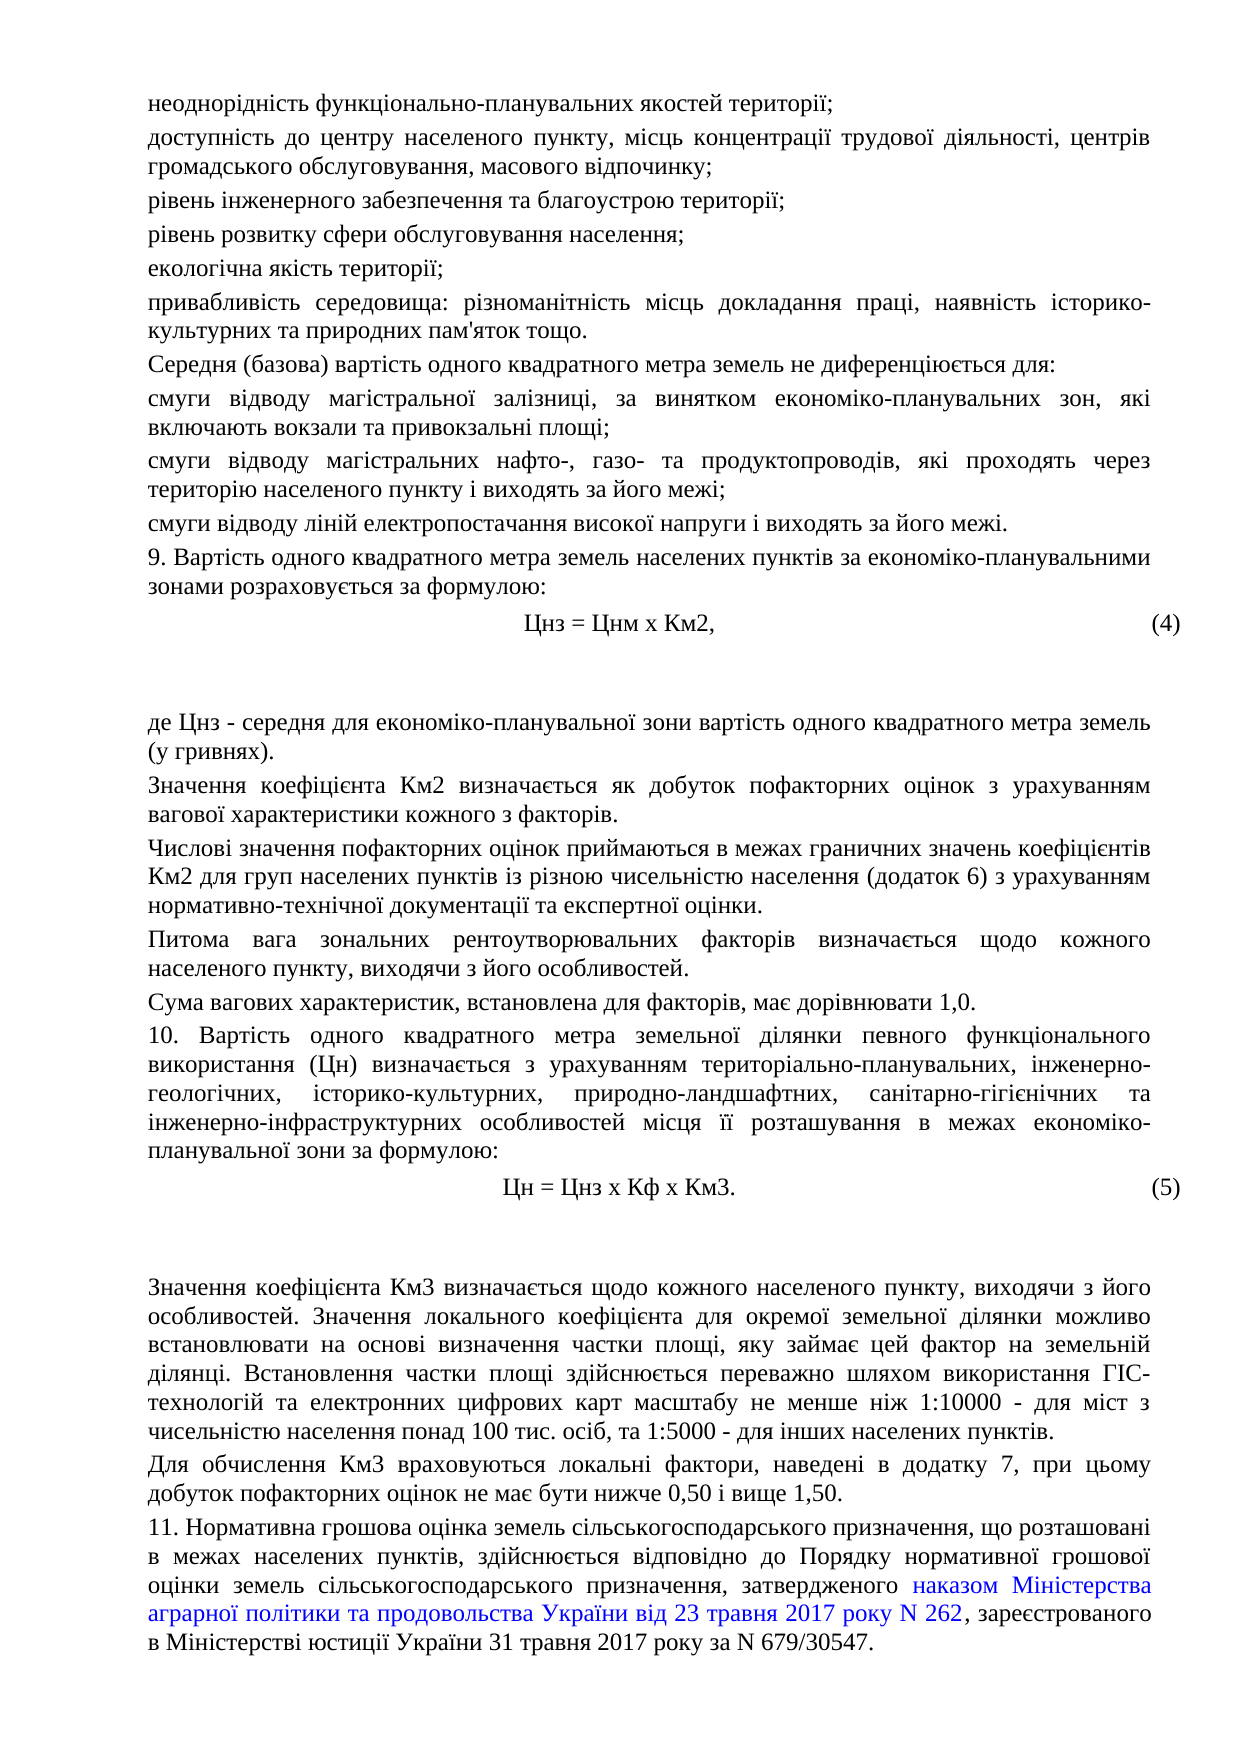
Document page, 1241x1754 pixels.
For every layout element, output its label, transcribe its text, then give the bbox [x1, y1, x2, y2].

text смуги відводу магістральних нафто-, газо- та продуктопроводів, які проходять через територію населеного пункту і виходять за його межі; [148, 446, 1152, 503]
text Питома вага зональних рентоутворювальних факторів визначається щодо кожного населеного пункту, виходячи з його особливостей. [148, 924, 1152, 981]
text Значення коефіцієнта Км3 визначається щодо кожного населеного пункту, виходячи з його особливостей. Значення локального коефіцієнта для окремої земельної ділянки можливо встановлювати на основі визначення частки площі, яку займає цей фактор на земельній ділянці. Встановлення частки площі здійснюється переважно шляхом використання ГІС-технологій та електронних цифрових карт масштабу не менше ніж 1:10000 - для міст з чисельністю населення понад 100 тис. осіб, та 1:5000 - для інших населених пунктів. [148, 1272, 1152, 1444]
text неоднорідність функціонально-планувальних якостей території; [148, 88, 1152, 117]
text рівень розвитку сфери обслуговування населення; [148, 219, 1152, 248]
table_header (4) [1136, 605, 1196, 640]
text смуги відводу ліній електропостачання високої напруги і виходять за його межі. [148, 508, 1152, 537]
text привабливість середовища: різноманітність місць докладання праці, наявність історико-культурних та природних пам'яток тощо. [148, 287, 1152, 344]
text Значення коефіцієнта Км2 визначається як добуток пофакторних оцінок з урахуванням вагової характеристики кожного з факторів. [148, 770, 1152, 827]
text Середня (базова) вартість одного квадратного метра земель не диференціюється для: [148, 349, 1152, 378]
text 11. Нормативна грошова оцінка земель сільськогосподарського призначення, що розташовані в межах населених пунктів, здійснюється відповідно до Порядку нормативної грошової оцінки земель сільськогосподарського призначення, затвердженого наказом Міністерства аграрної політики та продовольства України від 23 травня 2017 року N 262, зареєстрованого в Міністерстві юстиції України 31 травня 2017 року за N 679/30547. [148, 1512, 1152, 1656]
text смуги відводу магістральної залізниці, за винятком економіко-планувальних зон, які включають вокзали та привокзальні площі; [148, 383, 1152, 441]
table_header Цн = Цнз х Кф х Км3. [103, 1169, 1136, 1204]
text 10. Вартість одного квадратного метра земельної ділянки певного функціонального використання (Цн) визначається з урахуванням територіально-планувальних, інженерно-геологічних, історико-культурних, природно-ландшафтних, санітарно-гігієнічних та інженерно-інфраструктурних особливостей місця її розташування в межах економіко-планувальної зони за формулою: [148, 1020, 1152, 1164]
table_header Цнз = Цнм х Км2, [103, 605, 1136, 640]
text де Цнз - середня для економіко-планувальної зони вартість одного квадратного метра земель (у гривнях). [148, 707, 1152, 765]
text екологічна якість території; [148, 253, 1152, 281]
text Для обчислення Км3 враховуються локальні фактори, наведені в додатку 7, при цьому добуток пофакторних оцінок не має бути нижче 0,50 і вище 1,50. [148, 1449, 1152, 1507]
text Числові значення пофакторних оцінок приймаються в межах граничних значень коефіцієнтів Км2 для груп населених пунктів із різною чисельністю населення (додаток 6) з урахуванням нормативно-технічної документації та експертної оцінки. [148, 833, 1152, 919]
text рівень інженерного забезпечення та благоустрою території; [148, 185, 1152, 214]
text Сума вагових характеристик, встановлена для факторів, має дорівнювати 1,0. [148, 987, 1152, 1015]
text доступність до центру населеного пункту, місць концентрації трудової діяльності, центрів громадського обслуговування, масового відпочинку; [148, 122, 1152, 180]
table_header (5) [1136, 1169, 1196, 1204]
text 9. Вартість одного квадратного метра земель населених пунктів за економіко-планувальними зонами розраховується за формулою: [148, 542, 1152, 599]
